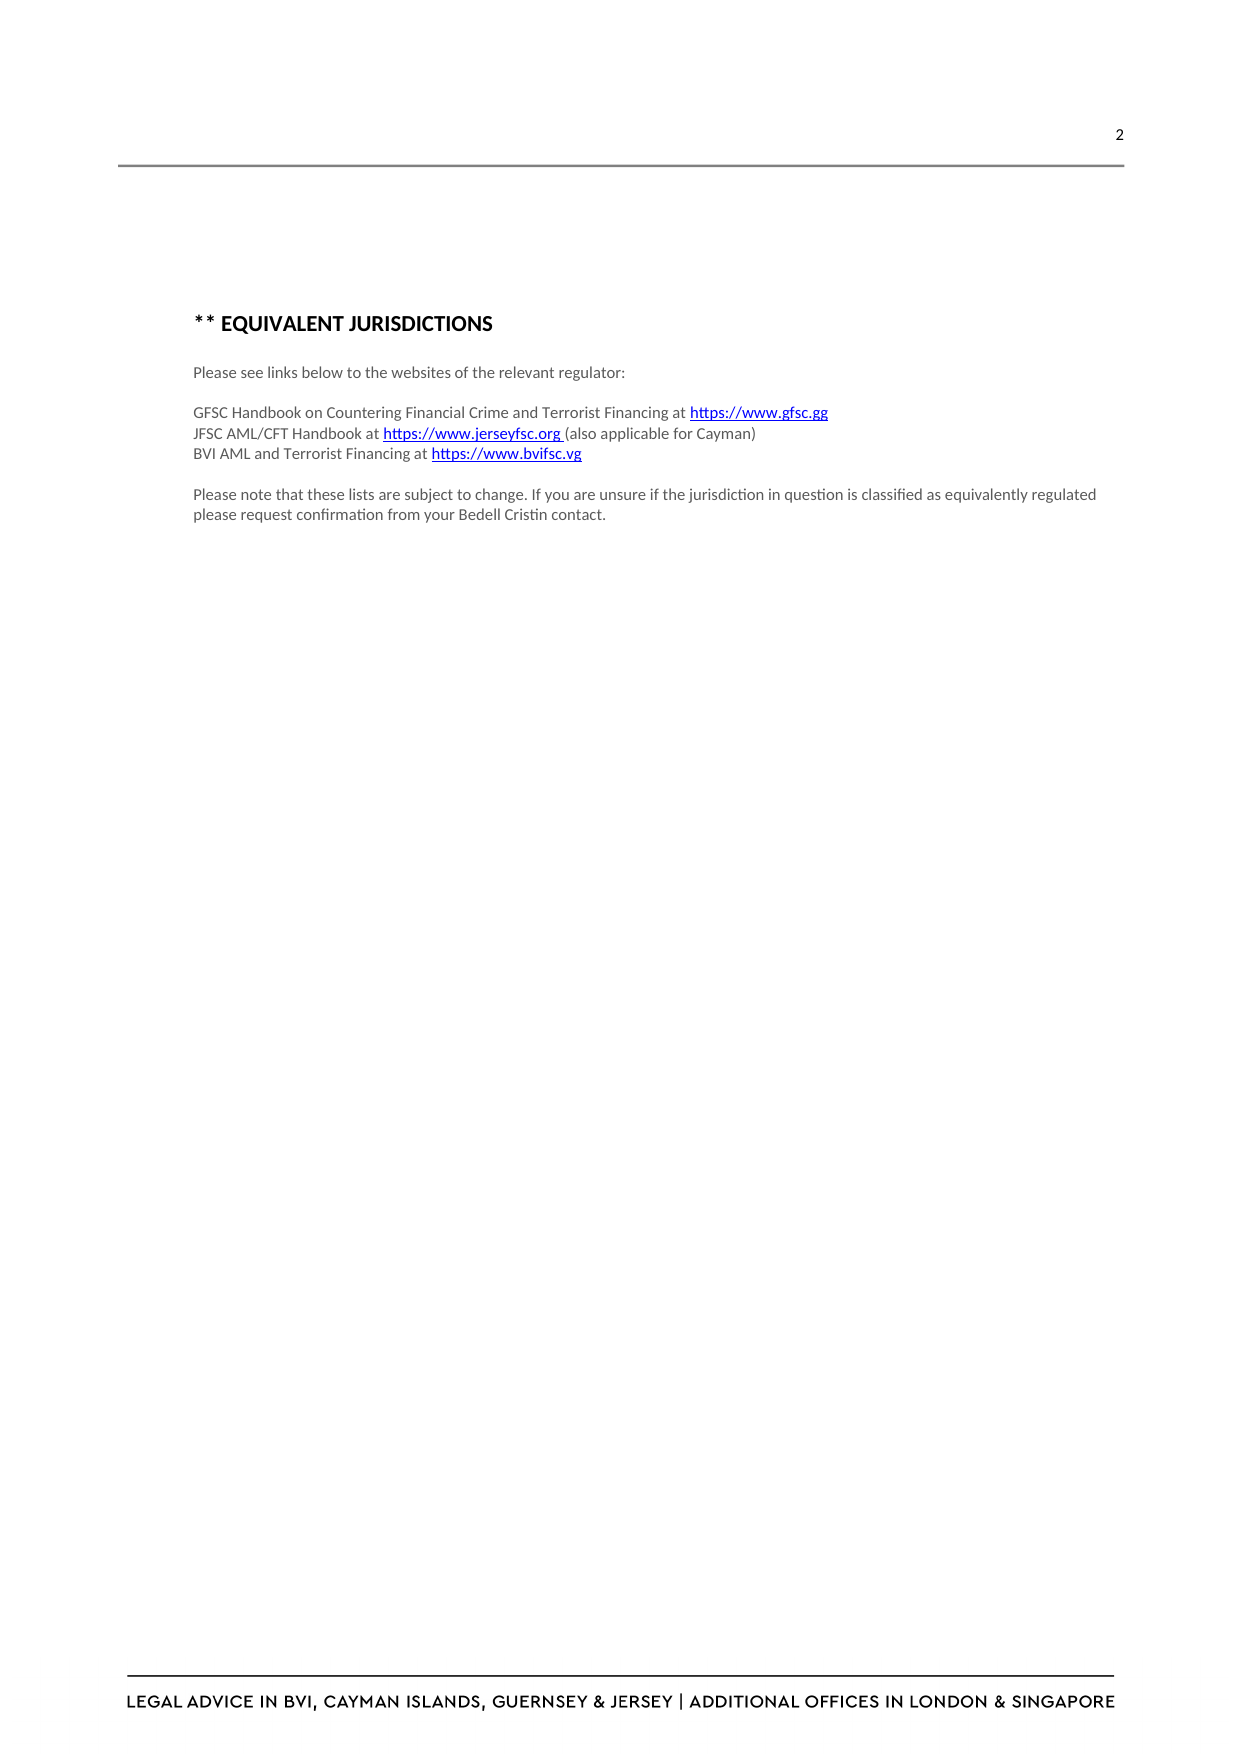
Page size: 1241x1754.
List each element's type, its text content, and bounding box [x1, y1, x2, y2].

text BVI AML and Terrorist Financing at https://www.bvifsc.vg [193, 443, 1122, 464]
subtitle ** EQUIVALENT JURISDICTIONS [193, 309, 1122, 337]
picture [11, 1657, 1230, 1754]
text Please note that these lists are subject to change. If you are unsure if the jurisdiction in question is classified as equivalently regulated please request confirmation from your Bedell Cristin contact. [193, 484, 1122, 524]
text Please see links below to the websites of the relevant regulator: [193, 362, 1122, 382]
text GFSC Handbook on Countering Financial Crime and Terrorist Financing at https://www.gfsc.gg [193, 403, 1122, 423]
text JFSC AML/CFT Handbook at https://www.jerseyfsc.org (also applicable for Cayman) [193, 423, 1122, 443]
